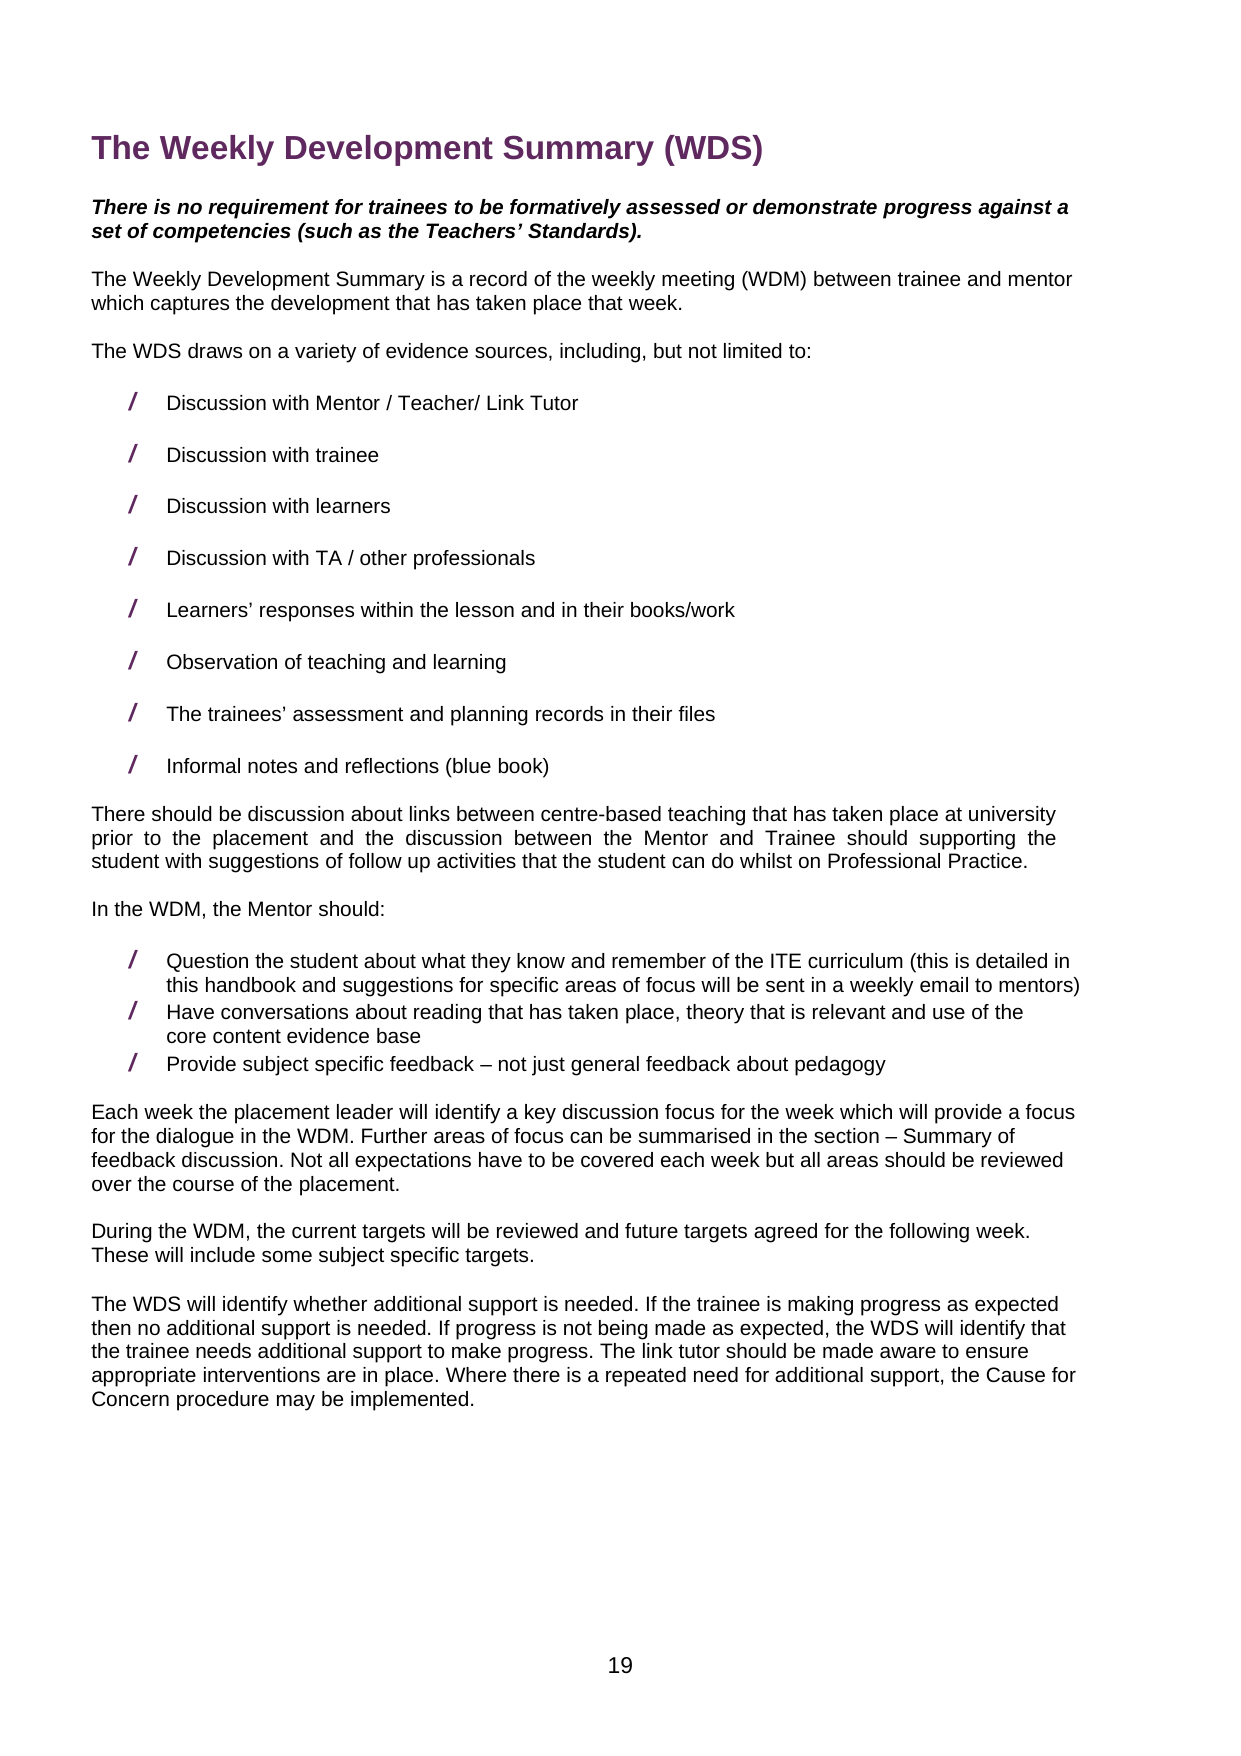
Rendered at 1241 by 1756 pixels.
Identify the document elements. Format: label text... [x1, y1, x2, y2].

text In the WDM, the Mentor should: [91, 897, 1117, 921]
text / Provide subject specific feedback – not just general feedback about pedagogy [128, 1048, 1117, 1077]
text / The trainees’ assessment and planning records in their files [128, 698, 1117, 727]
text The WDS draws on a variety of evidence sources, including, but not limited to: [91, 339, 1117, 363]
text Each week the placement leader will identify a key discussion focus for the week which will provide a focus for the dialogue in the WDM. Further areas of focus can be summarised in the section – Summary of feedback discussion. Not all expectations have to be covered each week but all areas should be reviewed over the course of the placement. [91, 1099, 1094, 1195]
text / Question the student about what they know and remember of the ITE curriculum (this is detailed in this handbook and suggestions for specific areas of focus will be sent in a weekly email to mentors) [128, 946, 1081, 996]
text During the WDM, the current targets will be reviewed and future targets agreed for the following week. These will include some subject specific targets. [91, 1219, 1034, 1267]
text / Discussion with learners [128, 491, 1117, 519]
text The WDS will identify whether additional support is needed. If the trainee is making progress as expected then no additional support is needed. If progress is not being made as expected, the WDS will identify that the trainee needs additional support to make progress. The link tutor should be made aware to ensure appropriate interventions are in place. Where there is a repeated need for additional support, the Cause for Concern procedure may be implemented. [91, 1291, 1085, 1411]
text There is no requirement for trainees to be formatively assessed or demonstrate progress against a set of competencies (such as the Teachers’ Standards). [91, 195, 1094, 243]
text / Observation of teaching and learning [128, 646, 1117, 675]
text / Learners’ responses within the lesson and in their books/work [128, 594, 1117, 623]
text / Discussion with TA / other professionals [128, 542, 1117, 571]
subtitle The Weekly Development Summary (WDS) [91, 128, 1117, 167]
text There should be discussion about links between centre-based teaching that has taken place at university prior to the placement and the discussion between the Mentor and Trainee should supporting the student with suggestions of follow up activities that the student can do whilst on Professional Practice. [91, 801, 1057, 873]
text / Informal notes and reflections (blue book) [128, 749, 1117, 778]
text / Discussion with Mentor / Teacher/ Link Tutor [128, 387, 1117, 416]
text / Discussion with trainee [128, 439, 1117, 467]
text The Weekly Development Summary is a record of the weekly meeting (WDM) between trainee and mentor which captures the development that has taken place that week. [91, 267, 1117, 315]
text / Have conversations about reading that has taken place, theory that is relevant and use of the core content evidence base [128, 998, 1069, 1048]
